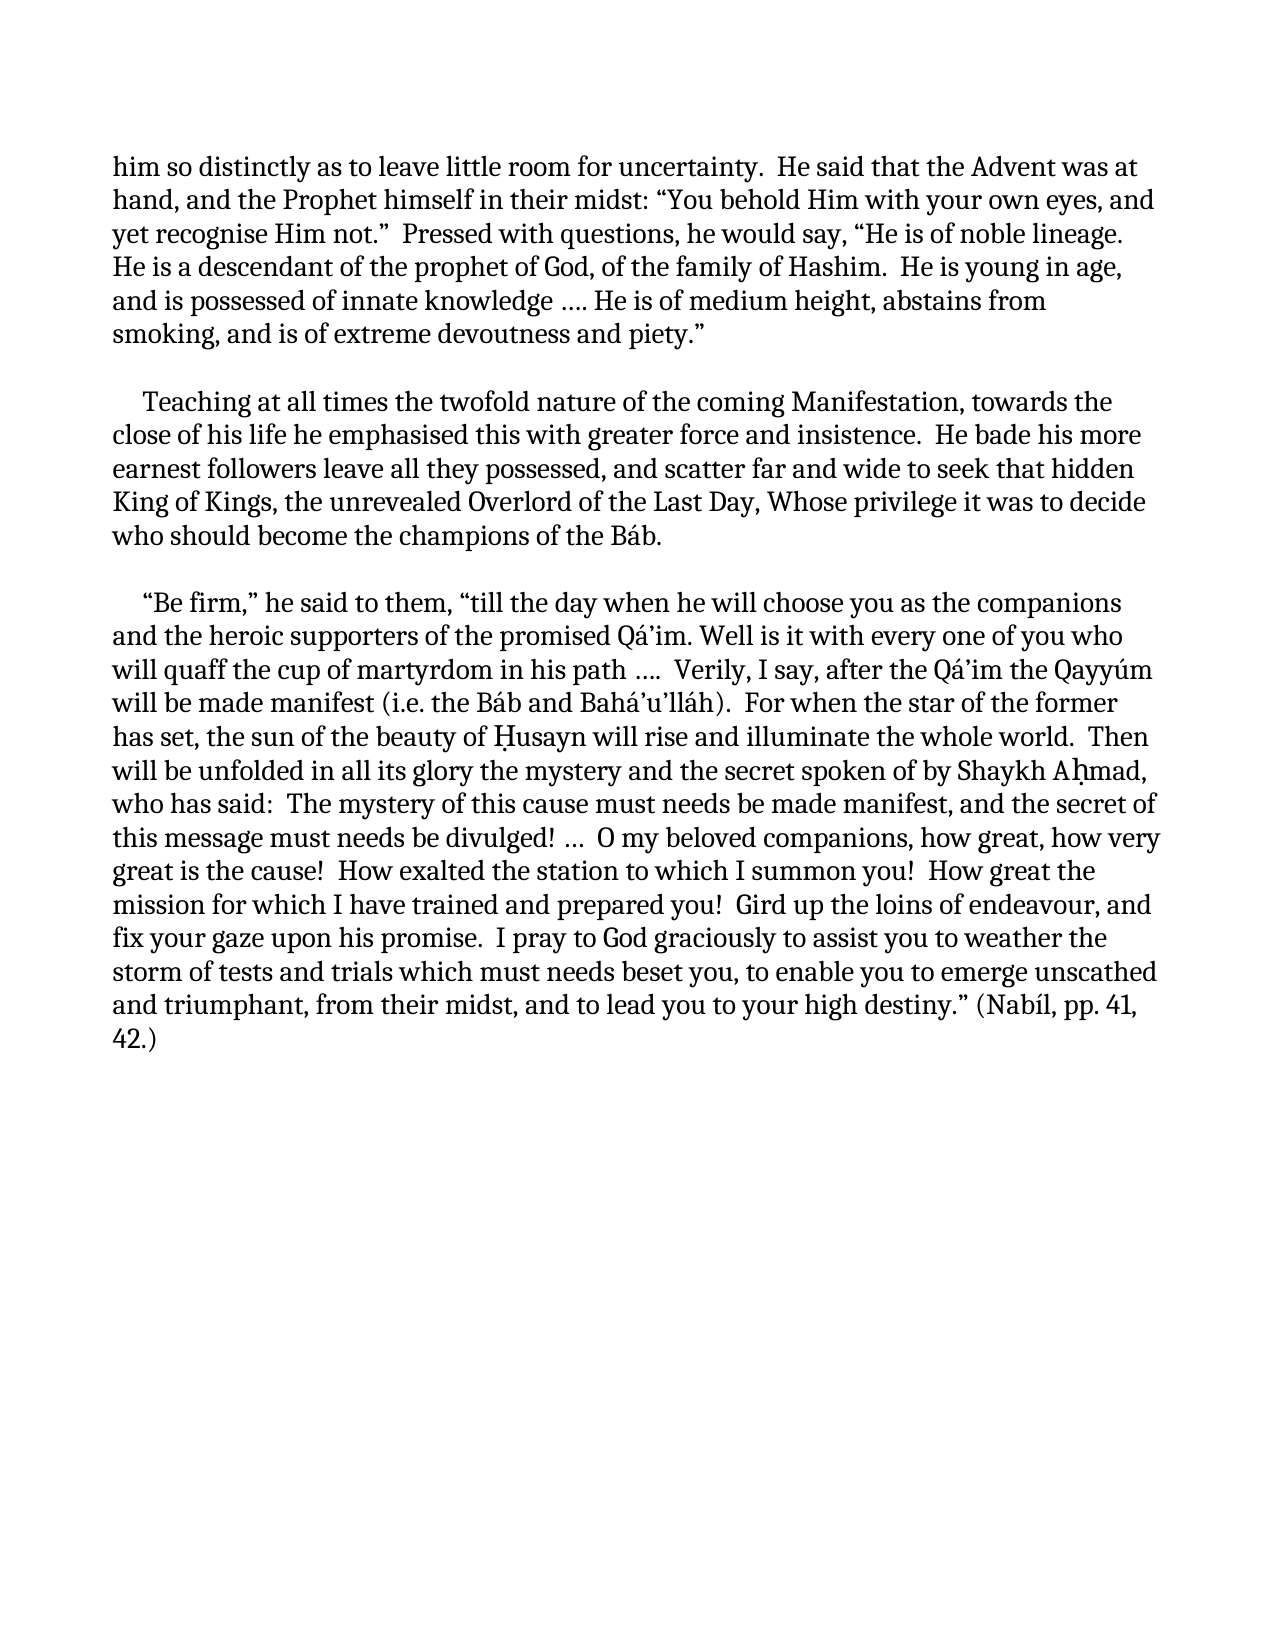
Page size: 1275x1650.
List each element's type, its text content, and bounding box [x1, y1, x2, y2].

text Teaching at all times the twofold nature of the coming Manifestation, towards the close of his life he emphasised this with greater force and insistence. He bade his more earnest followers leave all they possessed, and scatter far and wide to seek that hidden King of Kings, the unrevealed Overlord of the Last Day, Whose privilege it was to decide who should become the champions of the Báb. [112, 385, 1162, 552]
text “Be firm,” he said to them, “till the day when he will choose you as the companions and the heroic supporters of the promised Qá’im. Well is it with every one of you who will quaff the cup of martyrdom in his path …. Verily, I say, after the Qá’im the Qayyúm will be made manifest (i.e. the Báb and Bahá’u’lláh). For when the star of the former has set, the sun of the beauty of Ḥusayn will rise and illuminate the whole world. Then will be unfolded in all its glory the mystery and the secret spoken of by Shaykh Aḥmad, who has said: The mystery of this cause must needs be made manifest, and the secret of this message must needs be divulged! … O my beloved companions, how great, how very great is the cause! How exalted the station to which I summon you! How great the mission for which I have trained and prepared you! Gird up the loins of endeavour, and fix your gaze upon his promise. I pray to God graciously to assist you to weather the storm of tests and trials which must needs beset you, to enable you to emerge unscathed and triumphant, from their midst, and to lead you to your high destiny.” (Nabíl, pp. 41, 42.) [112, 586, 1162, 1056]
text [112, 150, 1162, 351]
